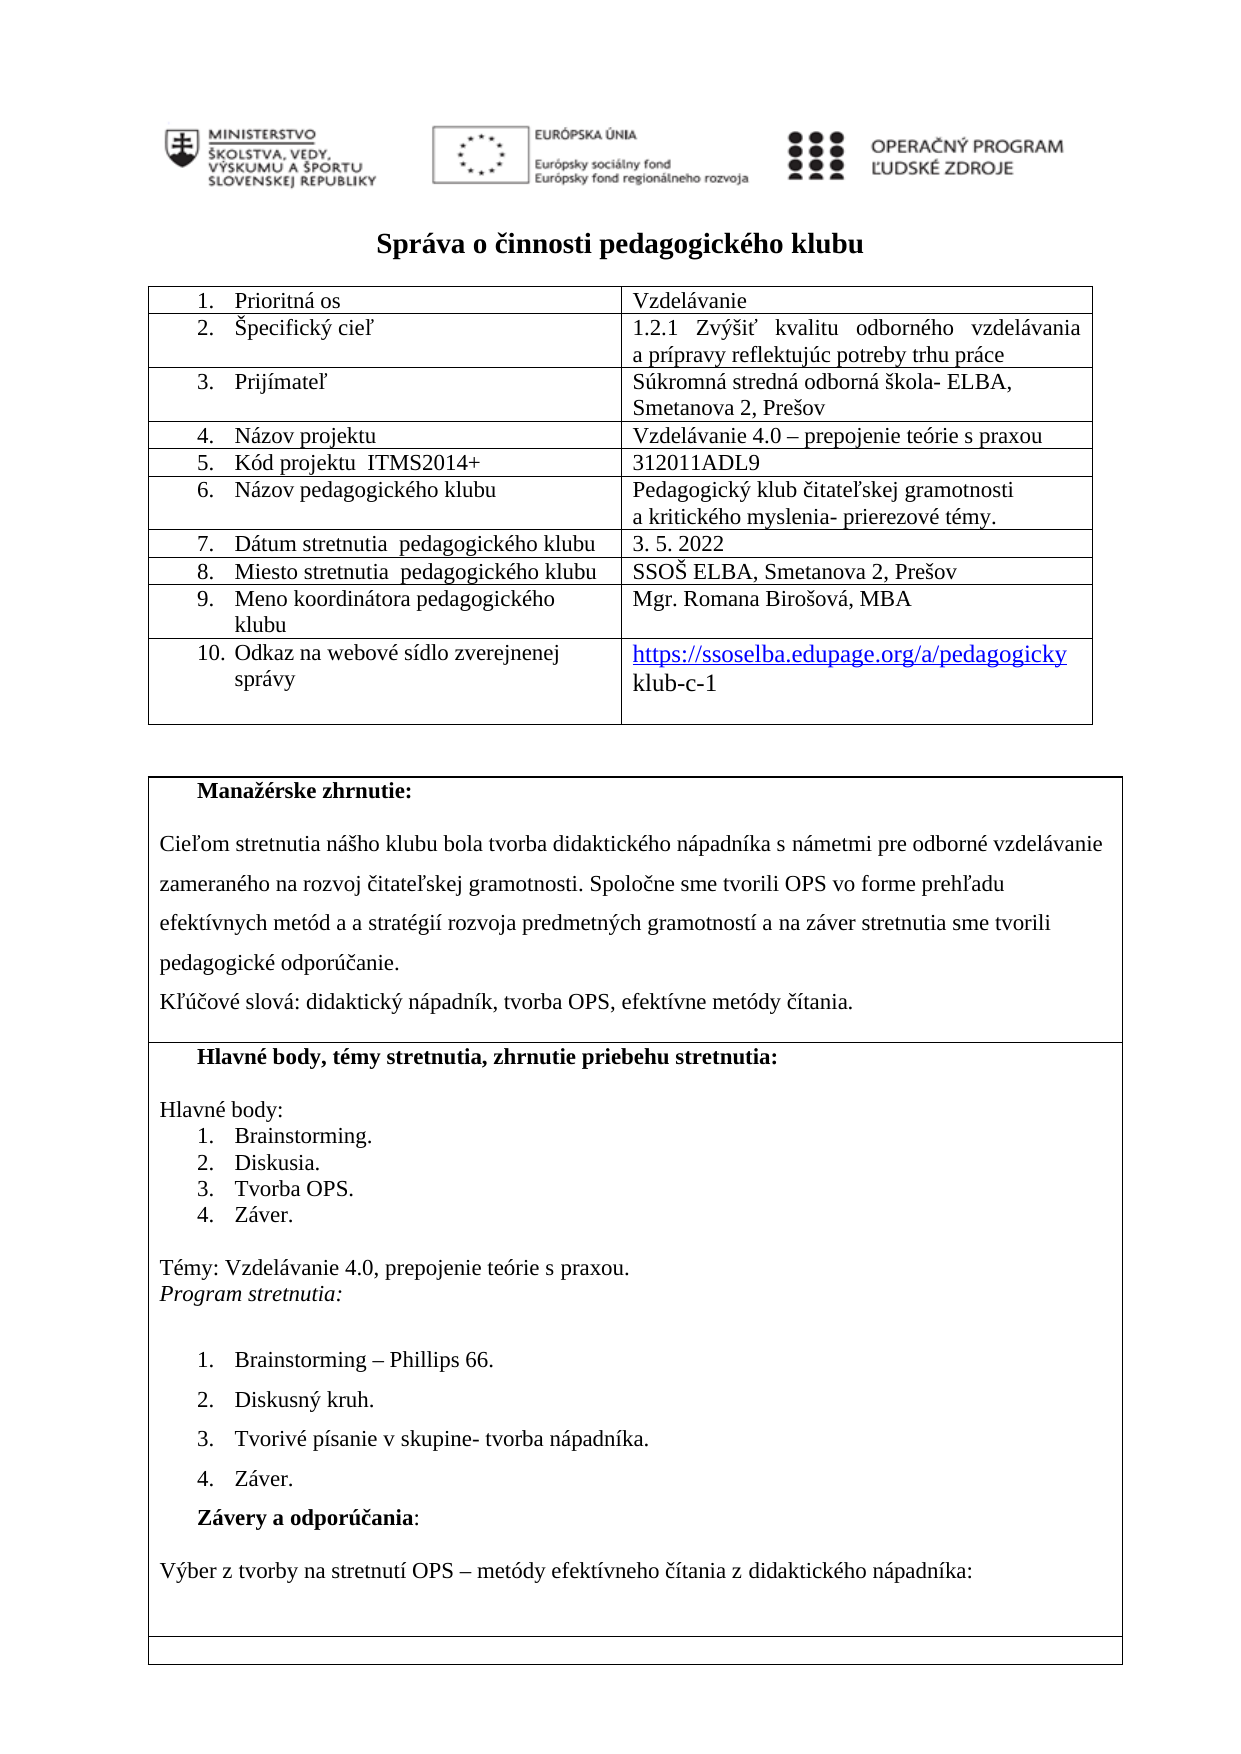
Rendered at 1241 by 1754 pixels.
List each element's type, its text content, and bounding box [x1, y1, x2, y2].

table_cell Prijímateľ [149, 368, 621, 421]
table_cell SSOŠ ELBA, Smetanova 2, Prešov [622, 558, 1092, 584]
table_cell Vzdelávanie 4.0 – prepojenie teórie s praxou [622, 422, 1092, 448]
table_cell Názov pedagogického klubu [149, 477, 621, 529]
table_cell Dátum stretnutia pedagogického klubu [149, 530, 621, 557]
table_header Manažérske zhrnutie: Cieľom stretnutia nášho klubu bola tvorba didaktického nápadníka s námetmi pre odborné vzdelávanie zameraného na rozvoj čitateľskej gramotnosti. Spoločne sme tvorili OPS vo forme prehľadu efektívnych metód a a stratégií rozvoja predmetných gramotností a na záver stretnutia sme tvorili pedagogické odporúčanie. Kľúčové slová: didaktický nápadník, tvorba OPS, efektívne metódy čítania. [149, 778, 1122, 1042]
table_cell 312011ADL9 [622, 449, 1092, 476]
table_cell Odkaz na webové sídlo zverejnenej správy [149, 639, 621, 724]
table_cell https://ssoselba.edupage.org/a/pedagogicky klub-c-1 [622, 639, 1092, 724]
picture [147, 103, 1093, 222]
table_cell Hlavné body, témy stretnutia, zhrnutie priebehu stretnutia: Hlavné body: Brainstorming. Diskusia. Tvorba OPS. Záver. Témy: Vzdelávanie 4.0, prepojenie teórie s praxou. Program stretnutia: Brainstorming – Phillips 66. Diskusný kruh. Tvorivé písanie v skupine- tvorba nápadníka. Záver. Závery a odporúčania: Výber z tvorby na stretnutí OPS – metódy efektívneho čítania z didaktického nápadníka: [149, 1043, 1122, 1636]
table_cell Miesto stretnutia pedagogického klubu [149, 558, 621, 584]
table_header Vzdelávanie [622, 287, 1092, 313]
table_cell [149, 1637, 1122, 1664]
table_cell Kód projektu ITMS2014+ [149, 449, 621, 476]
table_cell Súkromná stredná odborná škola- ELBA, Smetanova 2, Prešov [622, 368, 1092, 421]
table_cell 3. 5. 2022 [622, 530, 1092, 557]
table_header Prioritná os [149, 287, 621, 313]
table_cell Meno koordinátora pedagogického klubu [149, 585, 621, 638]
table_cell Názov projektu [149, 422, 621, 448]
table_cell Mgr. Romana Birošová, MBA [622, 585, 1092, 638]
table_cell Pedagogický klub čitateľskej gramotnosti a kritického myslenia- prierezové témy. [622, 477, 1092, 529]
table_cell 1.2.1 Zvýšiť kvalitu odborného vzdelávania a prípravy reflektujúc potreby trhu práce [622, 314, 1092, 367]
table_cell Špecifický cieľ [149, 314, 621, 367]
text Správa o činnosti pedagogického klubu [148, 222, 1093, 260]
